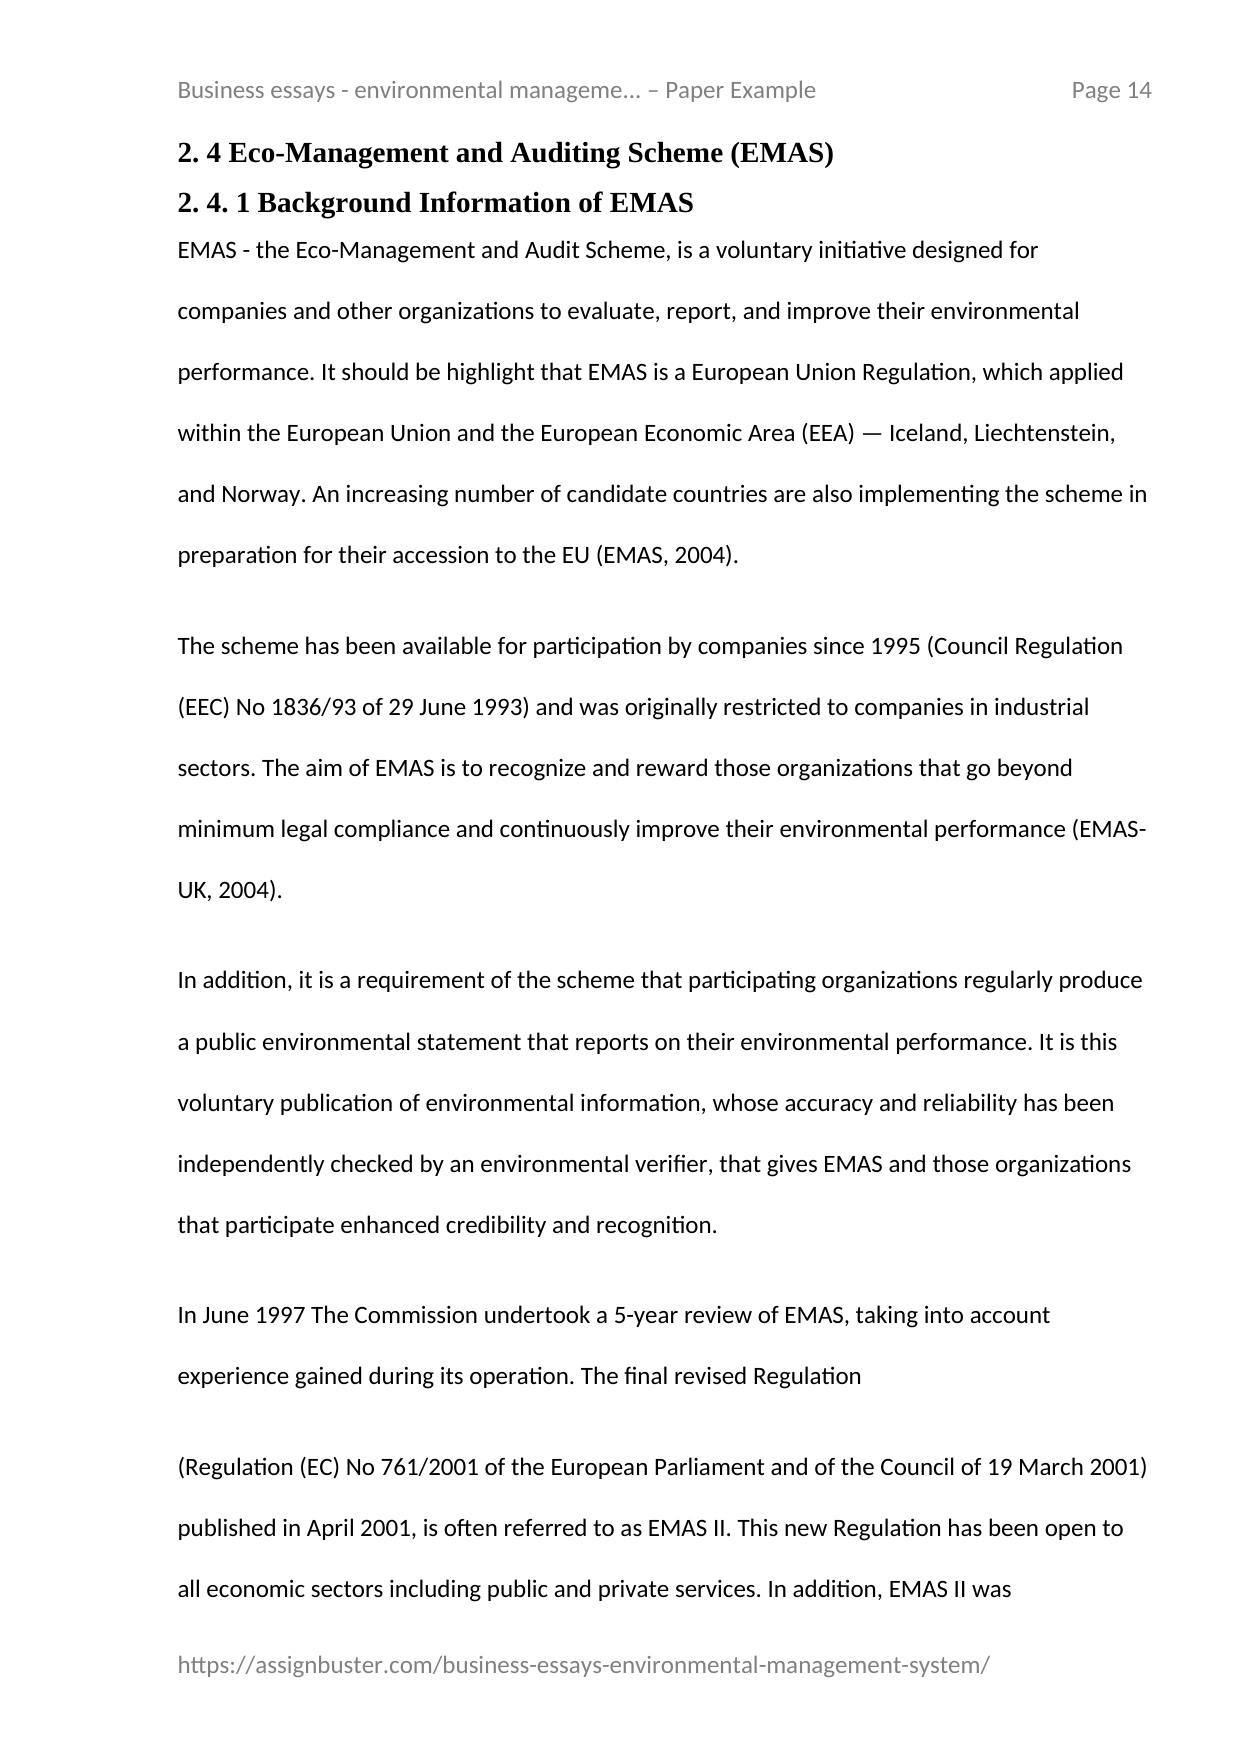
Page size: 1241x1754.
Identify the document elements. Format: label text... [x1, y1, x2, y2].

text EMAS - the Eco-Management and Audit Scheme, is a voluntary initiative designed for companies and other organizations to evaluate, report, and improve their environmental performance. It should be highlight that EMAS is a European Union Regulation, which applied within the European Union and the European Economic Area (EEA) — Iceland, Liechtenstein, and Norway. An increasing number of candidate countries are also implementing the scheme in preparation for their accession to the EU (EMAS, 2004). [177, 234, 1152, 570]
text In June 1997 The Commission undertook a 5-year review of EMAS, taking into account experience gained during its operation. The final revised Regulation [177, 1299, 1152, 1391]
subtitle 2. 4 Eco-Management and Auditing Scheme (EMAS) [177, 135, 1152, 168]
text In addition, it is a requirement of the scheme that participating organizations regularly produce a public environmental statement that reports on their environmental performance. It is this voluntary publication of environmental information, whose accuracy and reliability has been independently checked by an environmental verifier, that gives EMAS and those organizations that participate enhanced credibility and recognition. [177, 964, 1152, 1239]
text The scheme has been available for participation by companies since 1995 (Council Regulation (EEC) No 1836/93 of 29 June 1993) and was originally restricted to companies in industrial sectors. The aim of EMAS is to recognize and reward those organizations that go beyond minimum legal compliance and continuously improve their environmental performance (EMAS-UK, 2004). [177, 630, 1152, 904]
subtitle 2. 4. 1 Background Information of EMAS [177, 186, 1152, 219]
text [177, 1451, 1152, 1603]
